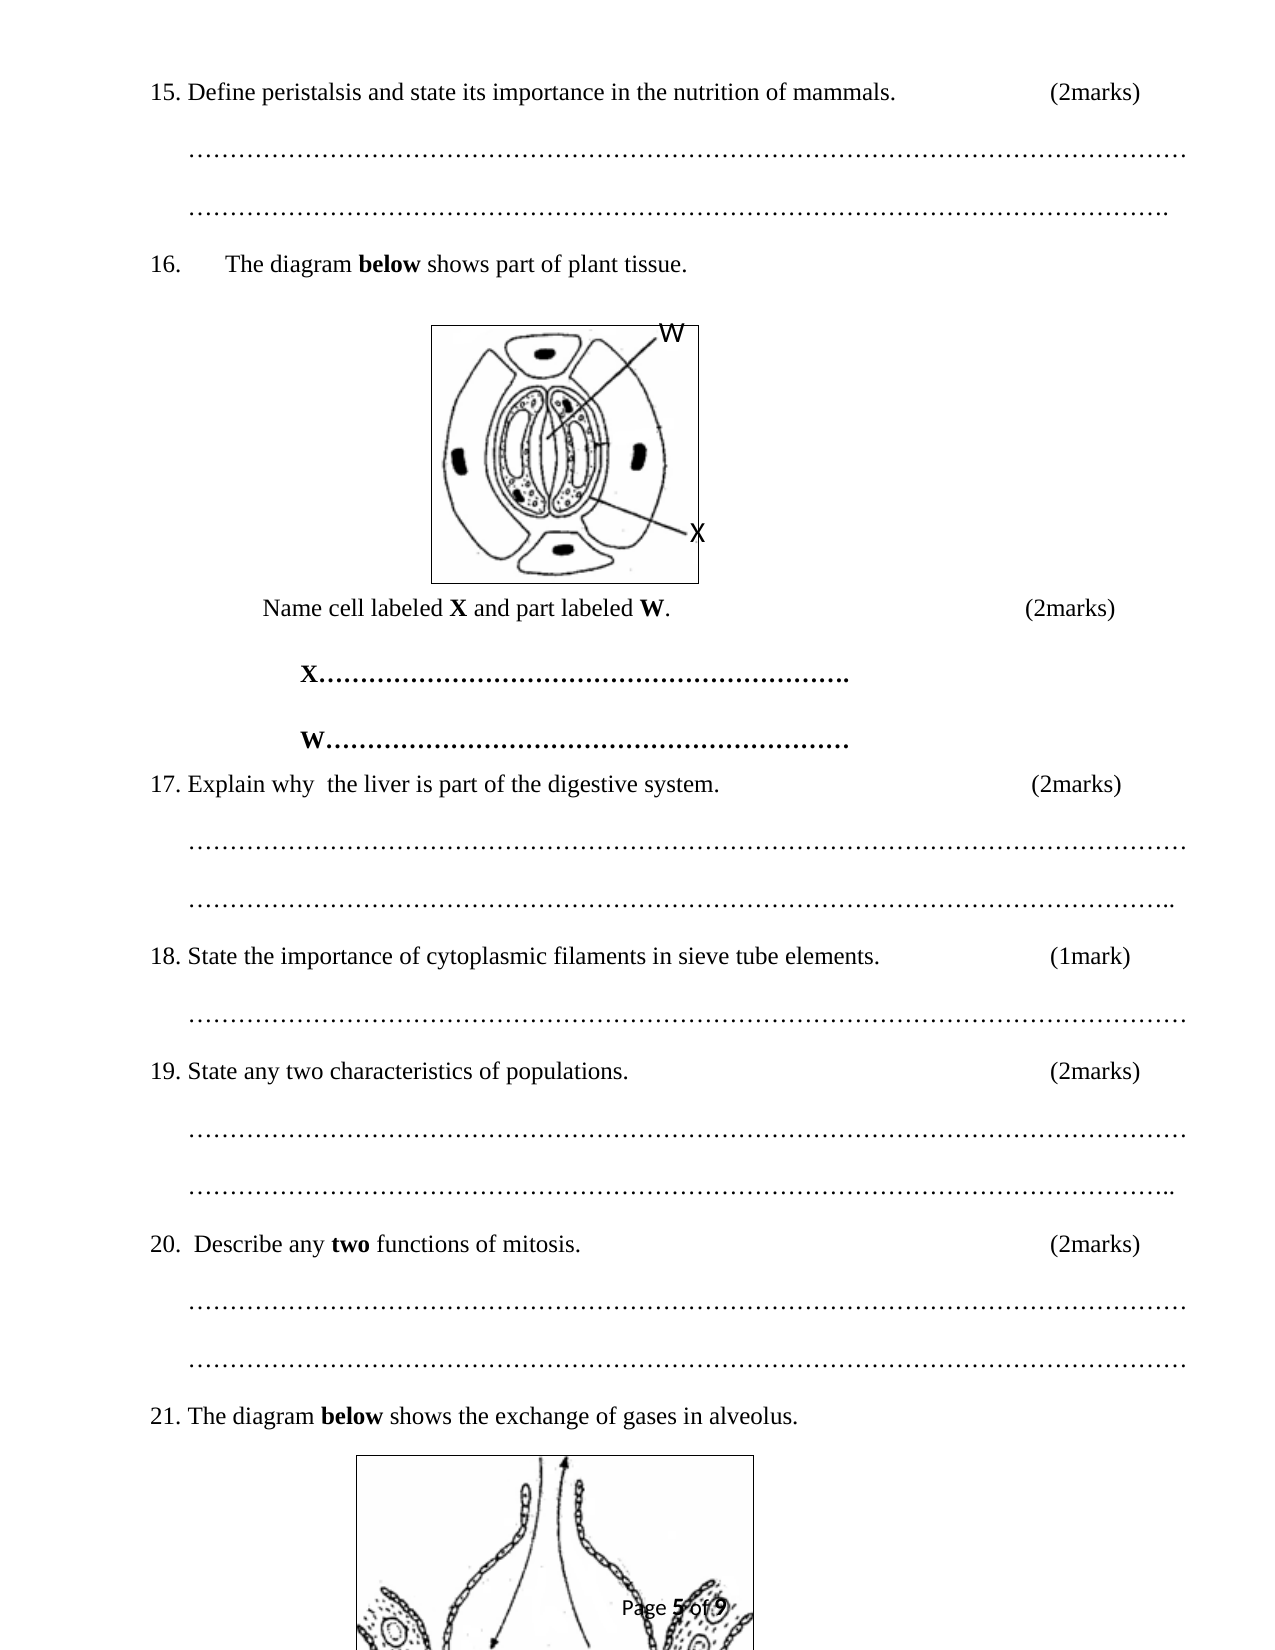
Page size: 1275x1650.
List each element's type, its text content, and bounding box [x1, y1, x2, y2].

picture [432, 326, 698, 583]
list …………………………………………………………………………………………………………………………………………………………………………………………………………………… [187, 1286, 1198, 1372]
list Define peristalsis and state its importance in the nutrition of mammals. (2marks) [150, 77, 1198, 106]
list The diagram below shows part of plant tissue. [150, 249, 1198, 278]
list ………………………………………………………………………………………………………………………………………………………………………………………………………………….. [187, 826, 1198, 912]
list Describe any two functions of mitosis. (2marks) [150, 1229, 1198, 1257]
text Name cell labeled X and part labeled W. (2marks) [225, 593, 1198, 622]
list ………………………………………………………………………………………………………… [187, 999, 1198, 1027]
list The diagram below shows the exchange of gases in alveolus. [150, 1401, 1198, 1430]
picture [673, 326, 680, 337]
list …………………………………………………………………………………………………………………………………………………………………………………………………………………. [187, 134, 1198, 221]
list State the importance of cytoplasmic filaments in sieve tube elements. (1mark) [150, 941, 1198, 970]
picture [662, 326, 669, 337]
list ………………………………………………………………………………………………………………………………………………………………………………………………………………….. [187, 1114, 1198, 1200]
text X………………………………………………………. [300, 659, 1198, 688]
list Explain why the liver is part of the digestive system. (2marks) [150, 769, 1198, 797]
list State any two characteristics of populations. (2marks) [150, 1056, 1198, 1085]
picture [357, 1456, 753, 1650]
list W……………………………………………………… [187, 726, 1198, 754]
